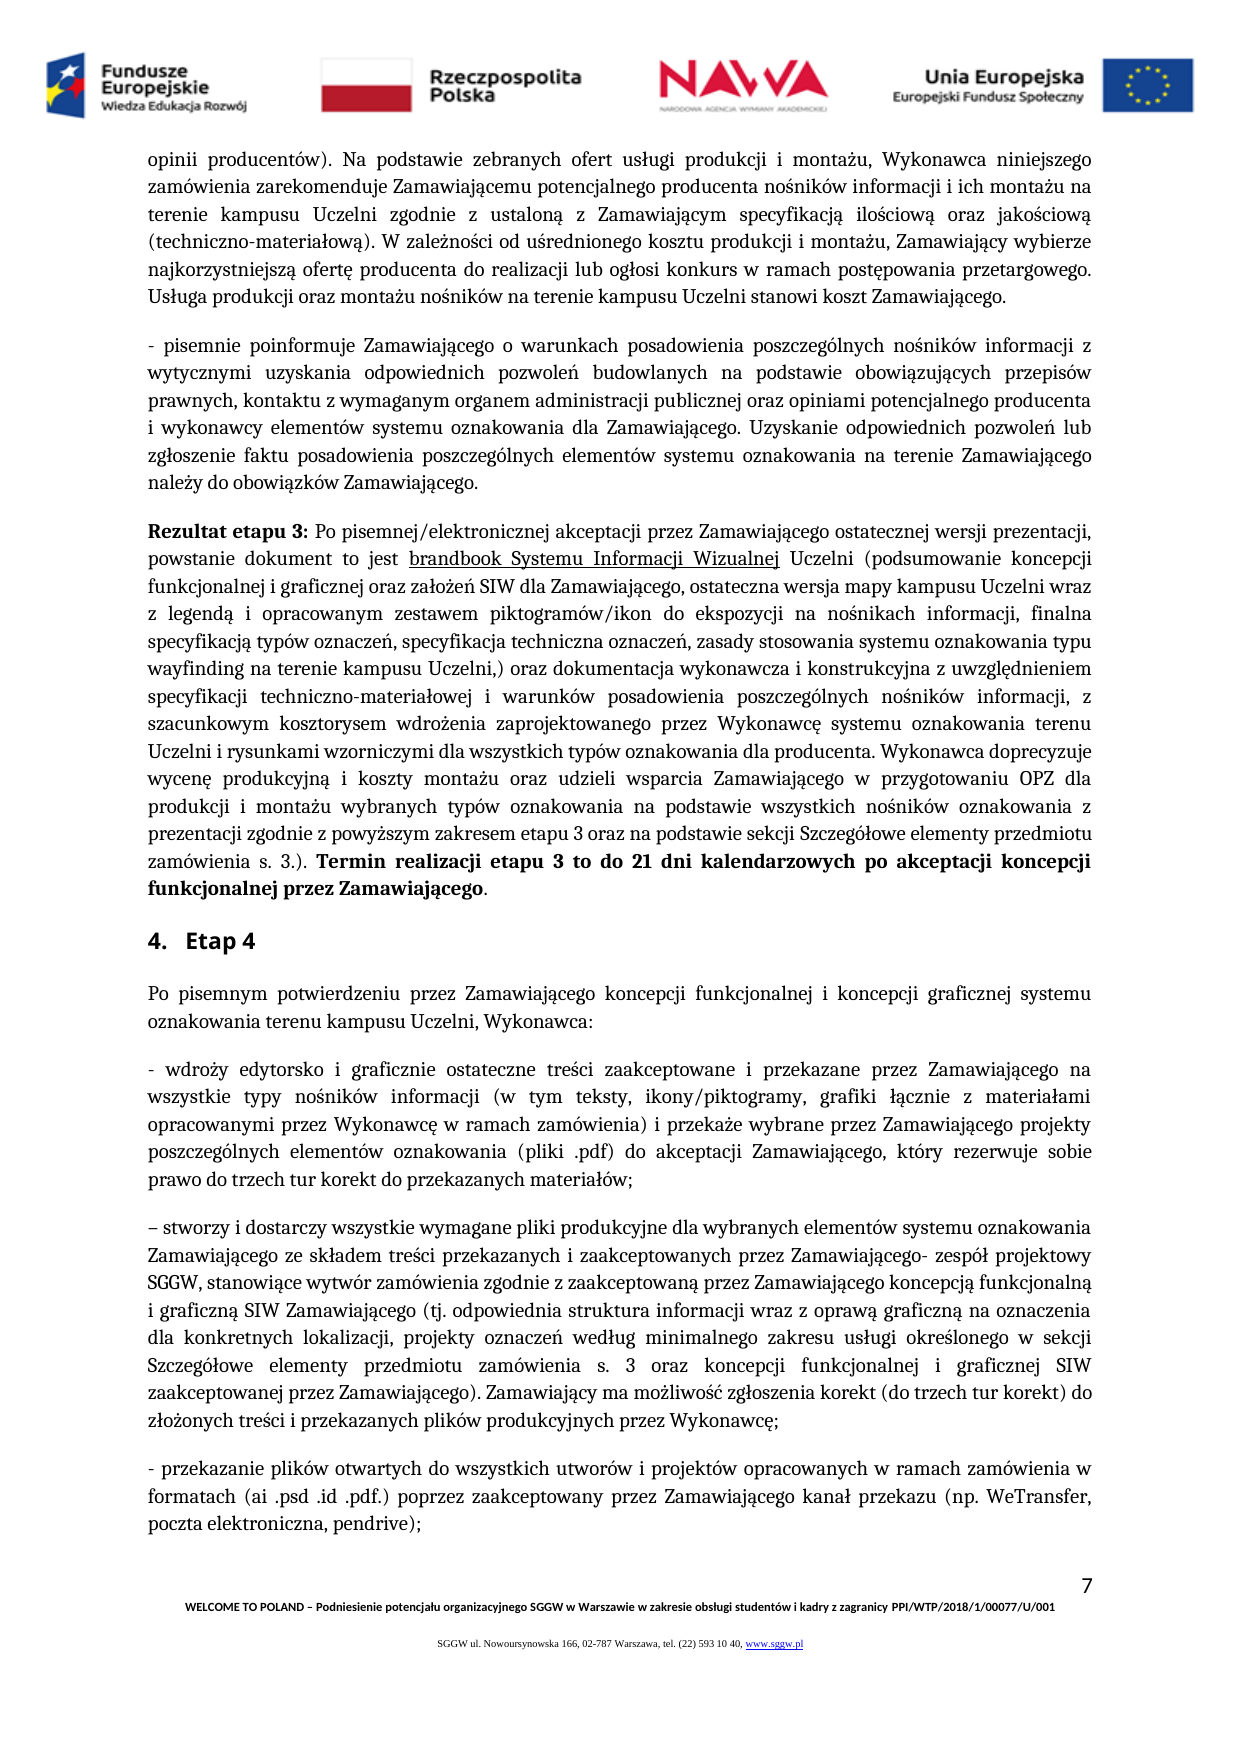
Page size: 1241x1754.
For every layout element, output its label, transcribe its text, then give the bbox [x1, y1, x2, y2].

text Po pisemnym potwierdzeniu przez Zamawiającego koncepcji funkcjonalnej i koncepcji graficznej systemu oznakowania terenu kampusu Uczelni, Wykonawca: [148, 982, 1093, 1033]
text – stworzy i dostarczy wszystkie wymagane pliki produkcyjne dla wybranych elementów systemu oznakowania Zamawiającego ze składem treści przekazanych i zaakceptowanych przez Zamawiającego- zespół projektowy SGGW, stanowiące wytwór zamówienia zgodnie z zaakceptowaną przez Zamawiającego koncepcją funkcjonalną i graficzną SIW Zamawiającego (tj. odpowiednia struktura informacji wraz z oprawą graficzną na oznaczenia dla konkretnych lokalizacji, projekty oznaczeń według minimalnego zakresu usługi określonego w sekcji Szczegółowe elementy przedmiotu zamówienia s. 3 oraz koncepcji funkcjonalnej i graficznej SIW zaakceptowanej przez Zamawiającego). Zamawiający ma możliwość zgłoszenia korekt (do trzech tur korekt) do złożonych treści i przekazanych plików produkcyjnych przez Wykonawcę; [148, 1216, 1093, 1432]
text - wdroży edytorsko i graficznie ostateczne treści zaakceptowane i przekazane przez Zamawiającego na wszystkie typy nośników informacji (w tym teksty, ikony/piktogramy, grafiki łącznie z materiałami opracowanymi przez Wykonawcę w ramach zamówienia) i przekaże wybrane przez Zamawiającego projekty poszczególnych elementów oznakowania (pliki .pdf) do akceptacji Zamawiającego, który rezerwuje sobie prawo do trzech tur korekt do przekazanych materiałów; [148, 1058, 1093, 1192]
text - pisemnie poinformuje Zamawiającego o warunkach posadowienia poszczególnych nośników informacji z wytycznymi uzyskania odpowiednich pozwoleń budowlanych na podstawie obowiązujących przepisów prawnych, kontaktu z wymaganym organem administracji publicznej oraz opiniami potencjalnego producenta i wykonawcy elementów systemu oznakowania dla Zamawiającego. Uzyskanie odpowiednich pozwoleń lub zgłoszenie faktu posadowienia poszczególnych elementów systemu oznakowania na terenie Zamawiającego należy do obowiązków Zamawiającego. [148, 333, 1093, 495]
text Rezultat etapu 3: Po pisemnej/elektronicznej akceptacji przez Zamawiającego ostatecznej wersji prezentacji, powstanie dokument to jest brandbook Systemu Informacji Wizualnej Uczelni (podsumowanie koncepcji funkcjonalnej i graficznej oraz założeń SIW dla Zamawiającego, ostateczna wersja mapy kampusu Uczelni wraz z legendą i opracowanym zestawem piktogramów/ikon do ekspozycji na nośnikach informacji, finalna specyfikacją typów oznaczeń, specyfikacja techniczna oznaczeń, zasady stosowania systemu oznakowania typu wayfinding na terenie kampusu Uczelni,) oraz dokumentacja wykonawcza i konstrukcyjna z uwzględnieniem specyfikacji techniczno-materiałowej i warunków posadowienia poszczególnych nośników informacji, z szacunkowym kosztorysem wdrożenia zaprojektowanego przez Wykonawcę systemu oznakowania terenu Uczelni i rysunkami wzorniczymi dla wszystkich typów oznakowania dla producenta. Wykonawca doprecyzuje wycenę produkcyjną i koszty montażu oraz udzieli wsparcia Zamawiającego w przygotowaniu OPZ dla produkcji i montażu wybranych typów oznakowania na podstawie wszystkich nośników oznakowania z prezentacji zgodnie z powyższym zakresem etapu 3 oraz na podstawie sekcji Szczegółowe elementy przedmiotu zamówienia s. 3.). Termin realizacji etapu 3 to do 21 dni kalendarzowych po akceptacji koncepcji funkcjonalnej przez Zamawiającego. [148, 519, 1093, 901]
text - przekazanie plików otwartych do wszystkich utworów i projektów opracowanych w ramach zamówienia w formatach (ai .psd .id .pdf.) poprzez zaakceptowany przez Zamawiającego kanał przekazu (np. WeTransfer, poczta elektroniczna, pendrive); [148, 1457, 1093, 1536]
subtitle Etap 4 [148, 925, 1093, 956]
picture [40, 45, 1199, 127]
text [148, 148, 1093, 309]
